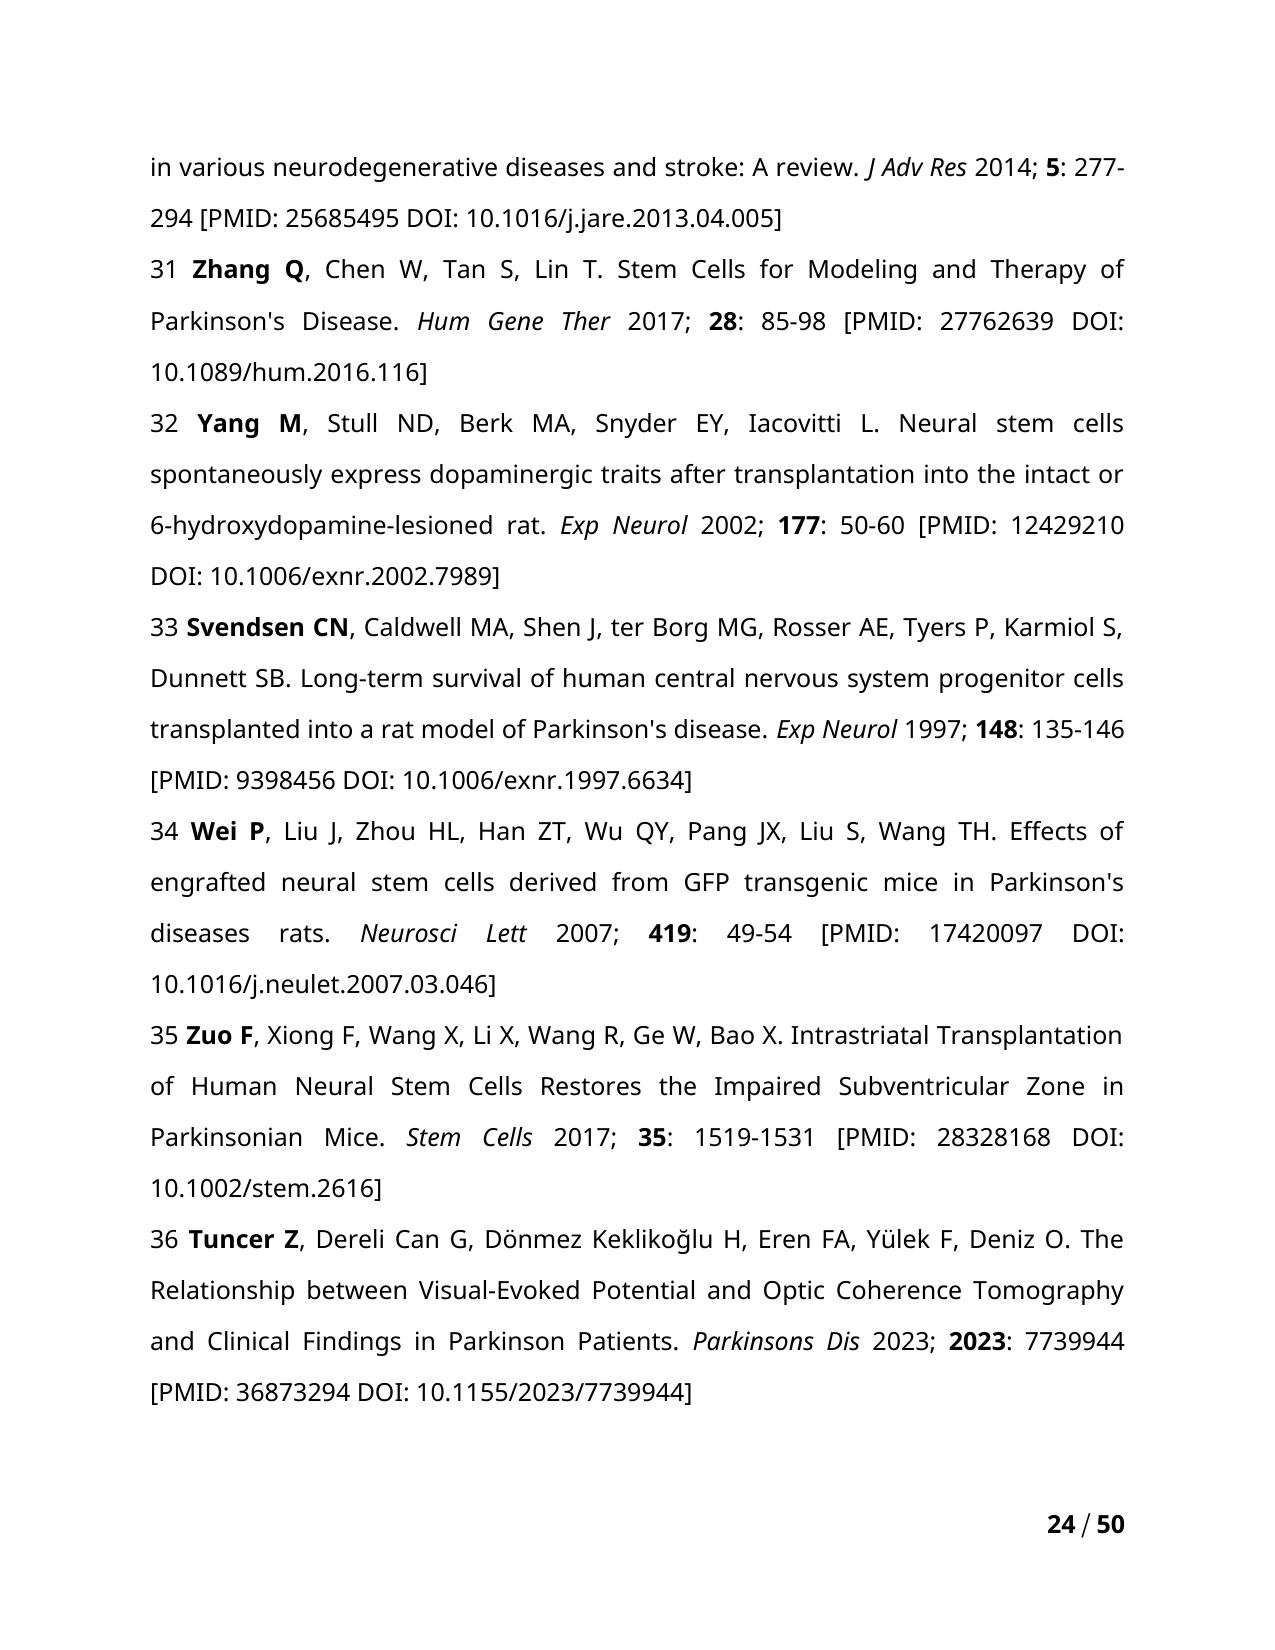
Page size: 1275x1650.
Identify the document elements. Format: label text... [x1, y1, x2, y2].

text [150, 150, 1125, 235]
text 34 Wei P, Liu J, Zhou HL, Han ZT, Wu QY, Pang JX, Liu S, Wang TH. Effects of engrafted neural stem cells derived from GFP transgenic mice in Parkinson's diseases rats. Neurosci Lett 2007; 419: 49-54 [PMID: 17420097 DOI: 10.1016/j.neulet.2007.03.046] [150, 813, 1125, 1001]
text 32 Yang M, Stull ND, Berk MA, Snyder EY, Iacovitti L. Neural stem cells spontaneously express dopaminergic traits after transplantation into the intact or 6-hydroxydopamine-lesioned rat. Exp Neurol 2002; 177: 50-60 [PMID: 12429210 DOI: 10.1006/exnr.2002.7989] [150, 405, 1125, 592]
text 35 Zuo F, Xiong F, Wang X, Li X, Wang R, Ge W, Bao X. Intrastriatal Transplantation of Human Neural Stem Cells Restores the Impaired Subventricular Zone in Parkinsonian Mice. Stem Cells 2017; 35: 1519-1531 [PMID: 28328168 DOI: 10.1002/stem.2616] [150, 1018, 1125, 1205]
text 31 Zhang Q, Chen W, Tan S, Lin T. Stem Cells for Modeling and Therapy of Parkinson's Disease. Hum Gene Ther 2017; 28: 85-98 [PMID: 27762639 DOI: 10.1089/hum.2016.116] [150, 252, 1125, 388]
text 36 Tuncer Z, Dereli Can G, Dönmez Keklikoğlu H, Eren FA, Yülek F, Deniz O. The Relationship between Visual-Evoked Potential and Optic Coherence Tomography and Clinical Findings in Parkinson Patients. Parkinsons Dis 2023; 2023: 7739944 [PMID: 36873294 DOI: 10.1155/2023/7739944] [150, 1222, 1125, 1409]
text 33 Svendsen CN, Caldwell MA, Shen J, ter Borg MG, Rosser AE, Tyers P, Karmiol S, Dunnett SB. Long-term survival of human central nervous system progenitor cells transplanted into a rat model of Parkinson's disease. Exp Neurol 1997; 148: 135-146 [PMID: 9398456 DOI: 10.1006/exnr.1997.6634] [150, 609, 1125, 797]
